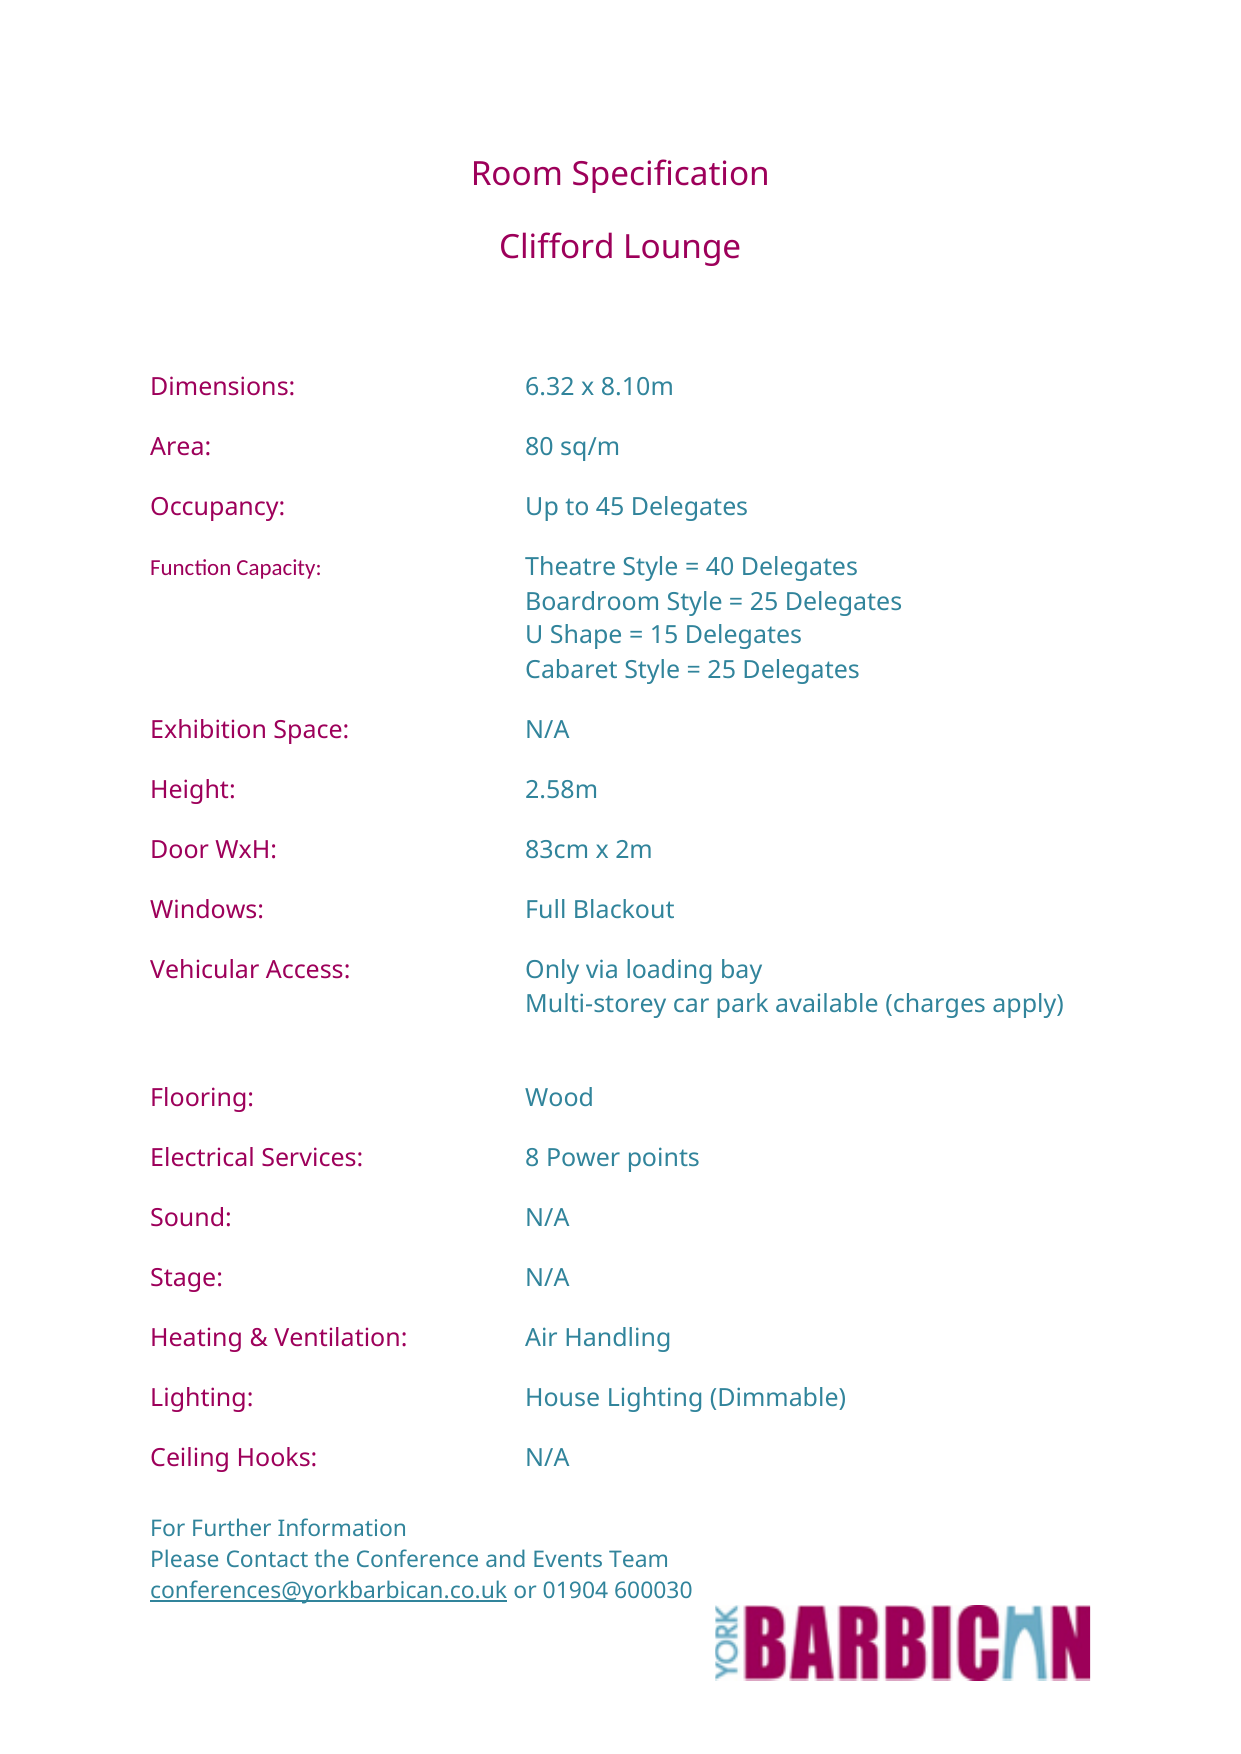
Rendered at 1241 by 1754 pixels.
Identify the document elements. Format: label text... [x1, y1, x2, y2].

text Clifford Lounge [150, 223, 1090, 268]
text Vehicular Access: Only via loading bay [150, 951, 1090, 985]
text Occupancy: Up to 45 Delegates [150, 489, 1090, 523]
text Ceiling Hooks: N/A [150, 1439, 1090, 1473]
text Room Specification [150, 150, 1090, 195]
text Sound: N/A [150, 1199, 1090, 1233]
picture [715, 1605, 1091, 1681]
text Function Capacity: Theatre Style = 40 Delegates [150, 549, 1090, 583]
text Flooring: Wood [150, 1079, 1090, 1113]
text Area: 80 sq/m [150, 429, 1090, 463]
text Lighting: House Lighting (Dimmable) [150, 1379, 1090, 1413]
text Door WxH: 83cm x 2m [150, 831, 1090, 865]
text Boardroom Style = 25 Delegates [150, 583, 1090, 617]
text Dimensions: 6.32 x 8.10m [150, 369, 1090, 403]
text Exhibition Space: N/A [150, 711, 1090, 745]
text Windows: Full Blackout [150, 891, 1090, 925]
text Cabaret Style = 25 Delegates [150, 651, 1090, 685]
text Height: 2.58m [150, 771, 1090, 805]
text U Shape = 15 Delegates [150, 617, 1090, 651]
text Electrical Services: 8 Power points [150, 1139, 1090, 1173]
text Multi-storey car park available (charges apply) [150, 985, 1090, 1019]
text Stage: N/A [150, 1259, 1090, 1293]
text Heating & Ventilation: Air Handling [150, 1319, 1090, 1353]
